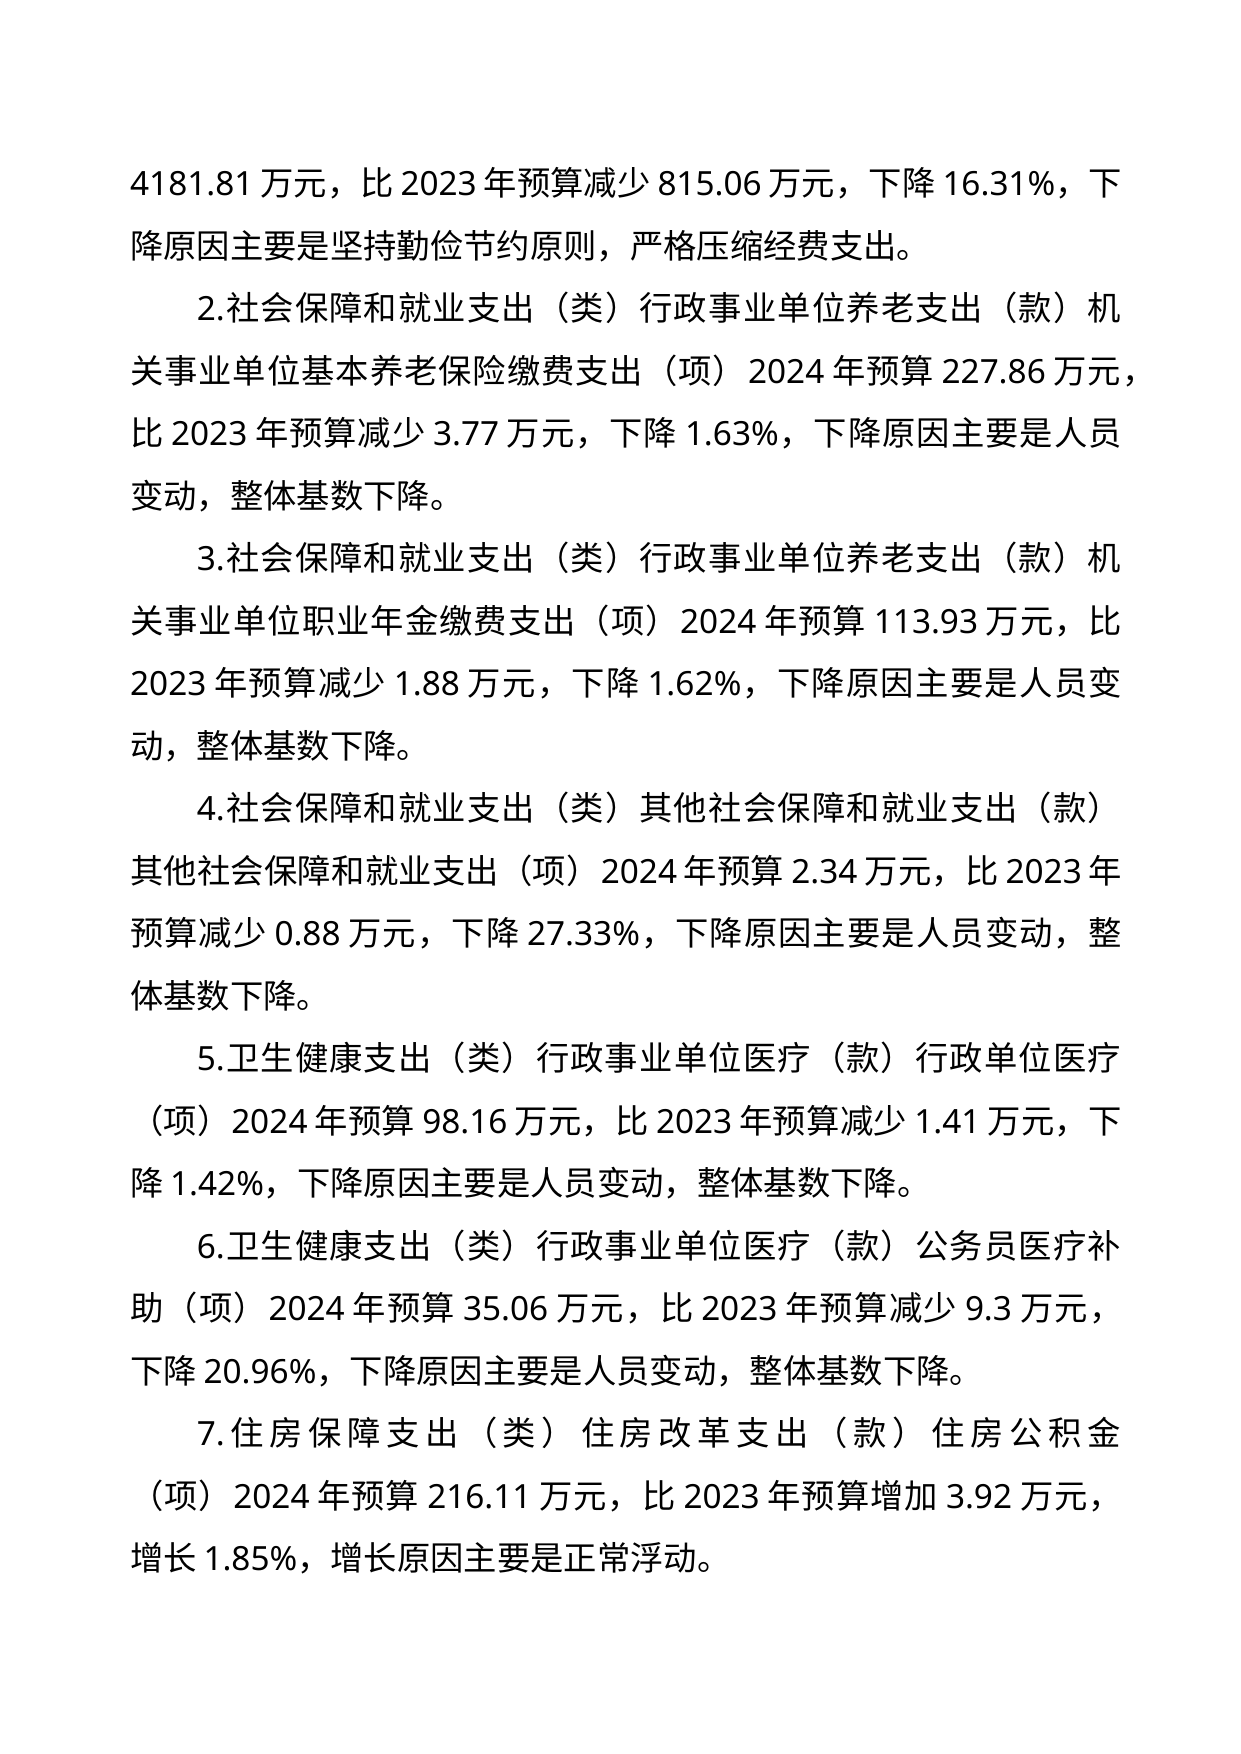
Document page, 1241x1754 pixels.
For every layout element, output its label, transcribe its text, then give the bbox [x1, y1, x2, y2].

text 3.社会保障和就业支出（类）行政事业单位养老支出（款）机关事业单位职业年金缴费支出（项）2024年预算113.93万元，比2023年预算减少1.88万元，下降1.62%，下降原因主要是人员变动，整体基数下降。 [130, 521, 1122, 771]
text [130, 146, 1122, 271]
text 2.社会保障和就业支出（类）行政事业单位养老支出（款）机关事业单位基本养老保险缴费支出（项）2024年预算227.86万元，比2023年预算减少3.77万元，下降1.63%，下降原因主要是人员变动，整体基数下降。 [130, 271, 1122, 521]
text 7.住房保障支出（类）住房改革支出（款）住房公积金（项）2024年预算216.11万元，比2023年预算增加3.92万元，增长1.85%，增长原因主要是正常浮动。 [130, 1396, 1122, 1583]
text 6.卫生健康支出（类）行政事业单位医疗（款）公务员医疗补助（项）2024年预算35.06万元，比2023年预算减少9.3万元，下降20.96%，下降原因主要是人员变动，整体基数下降。 [130, 1208, 1122, 1396]
text 5.卫生健康支出（类）行政事业单位医疗（款）行政单位医疗（项）2024年预算98.16万元，比2023年预算减少1.41万元，下降1.42%，下降原因主要是人员变动，整体基数下降。 [130, 1021, 1122, 1208]
text 4.社会保障和就业支出（类）其他社会保障和就业支出（款）其他社会保障和就业支出（项）2024年预算2.34万元，比2023年预算减少0.88万元，下降27.33%，下降原因主要是人员变动，整体基数下降。 [130, 771, 1122, 1021]
